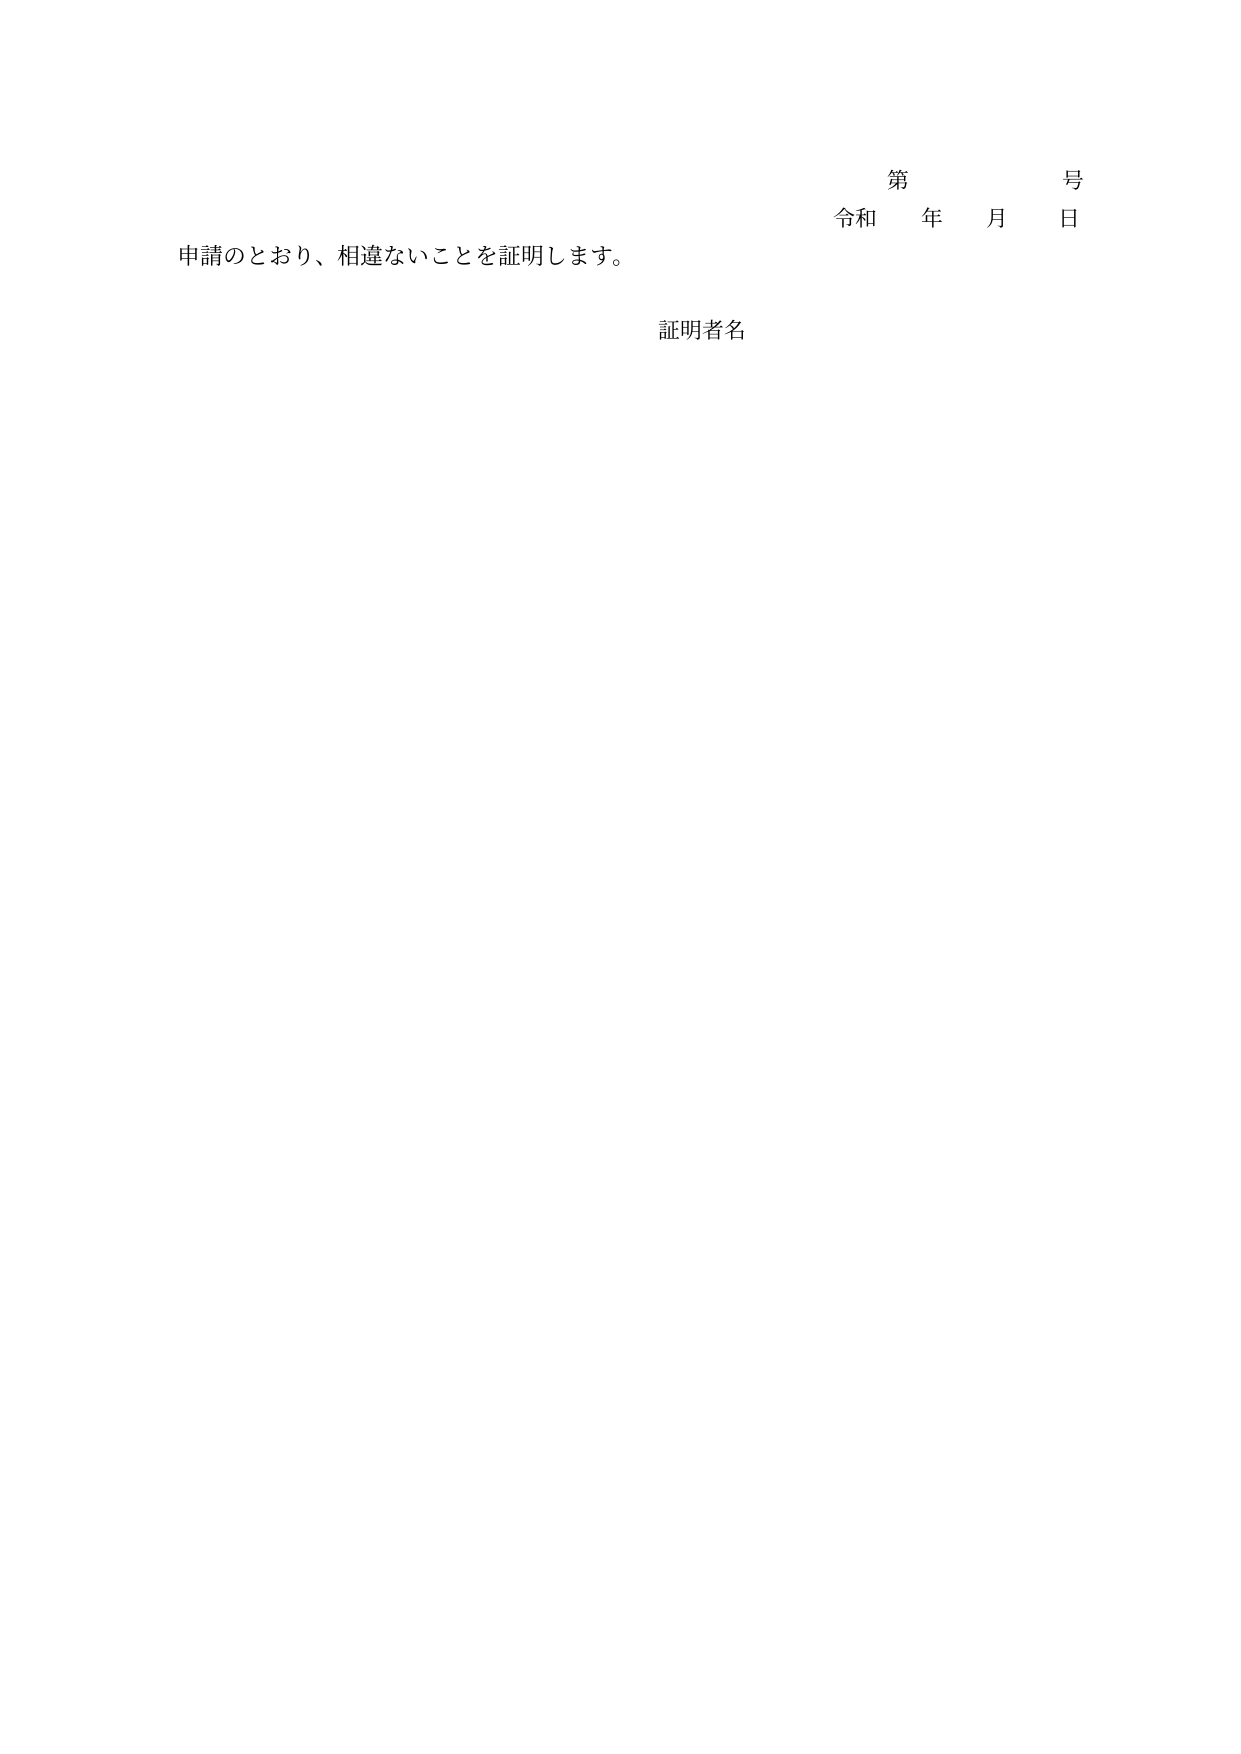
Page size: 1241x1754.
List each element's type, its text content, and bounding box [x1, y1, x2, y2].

text 申請のとおり、相違ないことを証明します。 [177, 236, 1063, 273]
text 令和 年 月 日 [177, 198, 1122, 236]
text 証明者名 [177, 311, 1063, 348]
text 第 号 [292, 161, 1107, 198]
